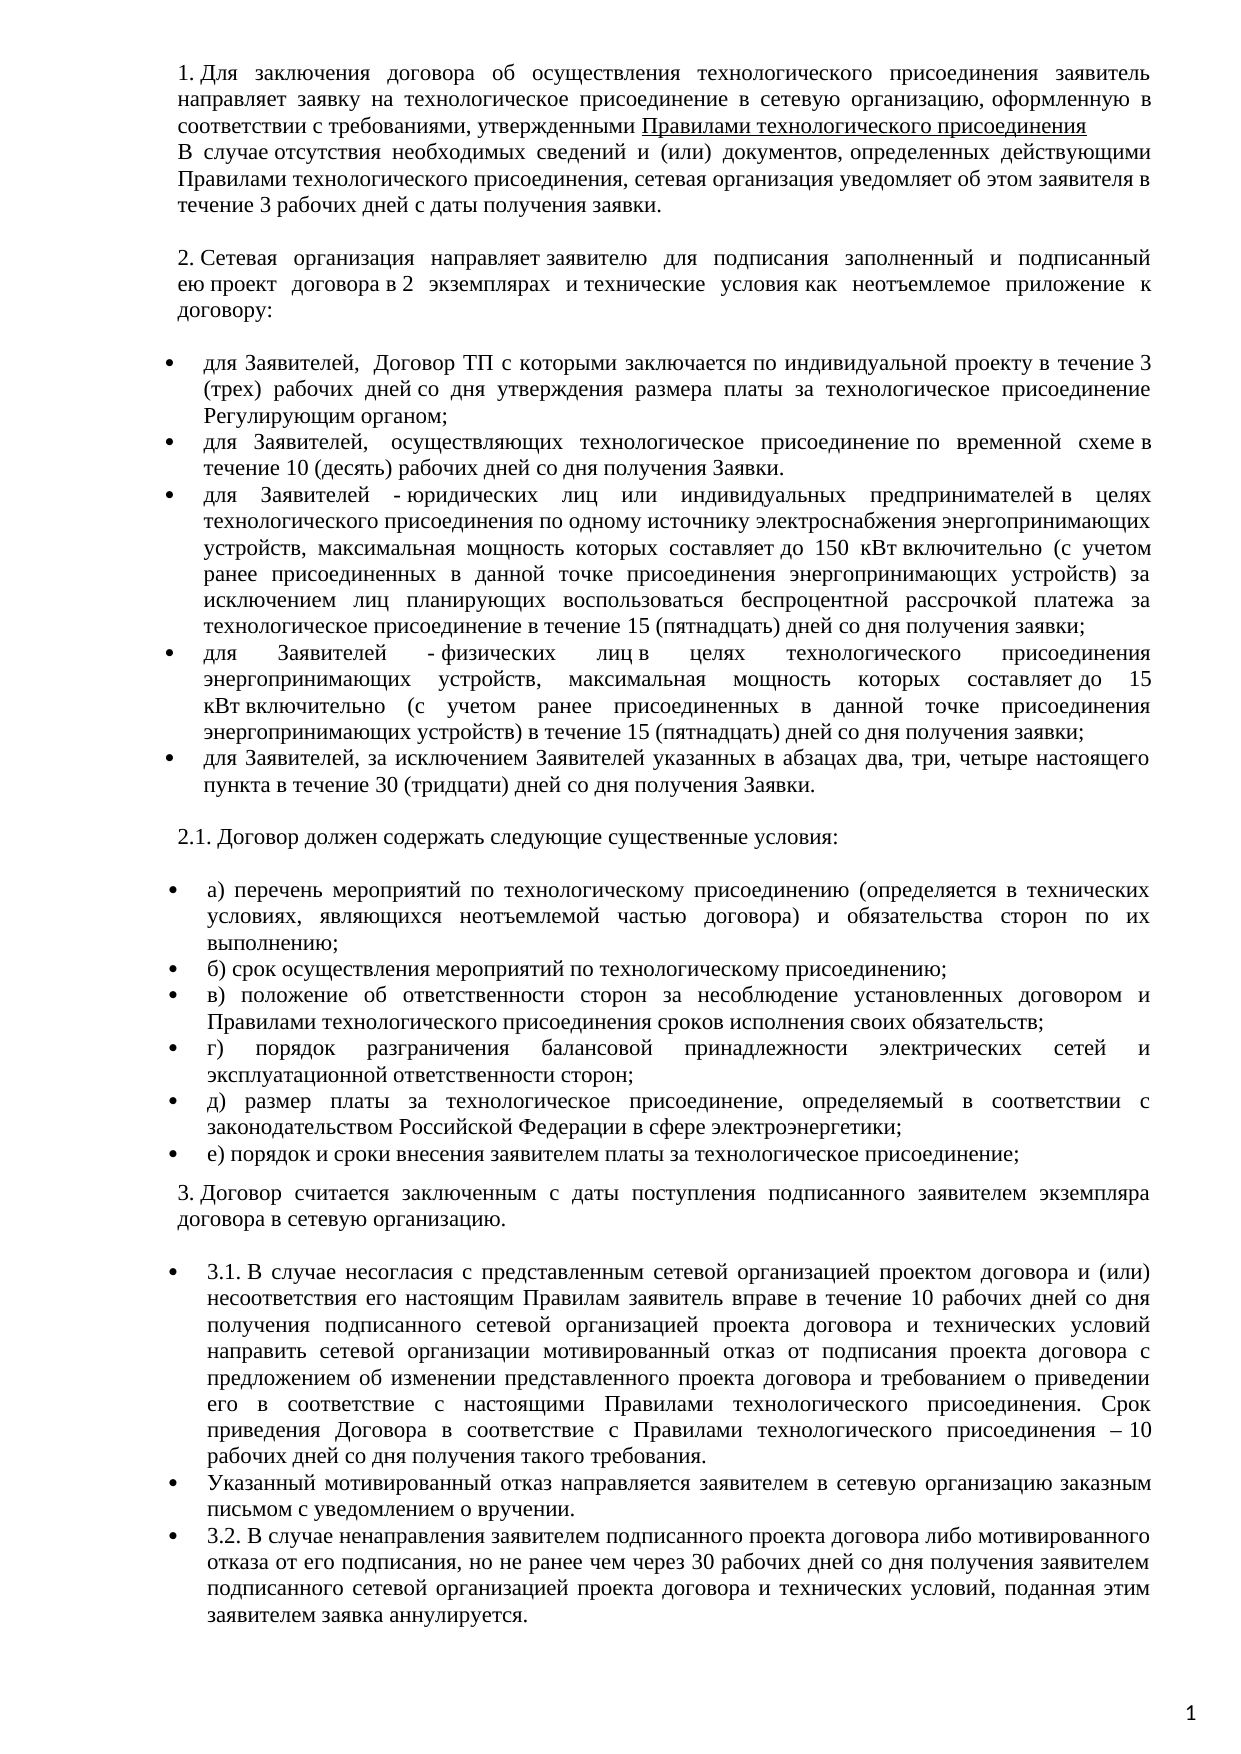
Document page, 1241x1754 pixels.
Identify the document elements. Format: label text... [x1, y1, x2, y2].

text 1. Для заключения договора об осуществления технологического присоединения заявитель направляет заявку на технологическое присоединение в сетевую организацию, оформленную в соответствии с требованиями, утвержденными Правилами технологического присоединения [177, 59, 1152, 138]
list е) порядок и сроки внесения заявителем платы за технологическое присоединение; [169, 1140, 1152, 1166]
list а) перечень мероприятий по технологическому присоединению (определяется в технических условиях, являющихся неотъемлемой частью договора) и обязательства сторон по их выполнению; [169, 876, 1152, 955]
text 3. Договор считается заключенным с даты поступления подписанного заявителем экземпляра договора в сетевую организацию. [177, 1179, 1152, 1232]
list д) размер платы за технологическое присоединение, определяемый в соответствии с законодательством Российской Федерации в сфере электроэнергетики; [169, 1087, 1152, 1140]
text 2. Сетевая организация направляет заявителю для подписания заполненный и подписанный ею проект договора в 2 экземплярах и технические условия как неотъемлемое приложение к договору: [177, 244, 1152, 323]
list Указанный мотивированный отказ направляется заявителем в сетевую организацию заказным письмом с уведомлением о вручении. [169, 1469, 1152, 1522]
list для Заявителей - юридических лиц или индивидуальных предпринимателей в целях технологического присоединения по одному источнику электроснабжения энергопринимающих устройств, максимальная мощность которых составляет до 150 кВт включительно (с учетом ранее присоединенных в данной точке присоединения энергопринимающих устройств) за исключением лиц планирующих воспользоваться беспроцентной рассрочкой платежа за технологическое присоединение в течение 15 (пятнадцать) дней со дня получения заявки; [166, 481, 1152, 639]
list для Заявителей - физических лиц в целях технологического присоединения энергопринимающих устройств, максимальная мощность которых составляет до 15 кВт включительно (с учетом ранее присоединенных в данной точке присоединения энергопринимающих устройств) в течение 15 (пятнадцать) дней со дня получения заявки; [166, 639, 1152, 744]
text 2.1. Договор должен содержать следующие существенные условия: [177, 823, 1152, 850]
list для Заявителей, Договор ТП с которыми заключается по индивидуальной проекту в течение 3 (трех) рабочих дней со дня утверждения размера платы за технологическое присоединение Регулирующим органом; [166, 349, 1152, 428]
list для Заявителей, за исключением Заявителей указанных в абзацах два, три, четыре настоящего пункта в течение 30 (тридцати) дней со дня получения Заявки. [166, 744, 1152, 797]
list б) срок осуществления мероприятий по технологическому присоединению; [169, 955, 1152, 982]
text В случае отсутствия необходимых сведений и (или) документов, определенных действующими Правилами технологического присоединения, сетевая организация уведомляет об этом заявителя в течение 3 рабочих дней с даты получения заявки. [177, 138, 1152, 217]
list 3.1. В случае несогласия с представленным сетевой организацией проектом договора и (или) несоответствия его настоящим Правилам заявитель вправе в течение 10 рабочих дней со дня получения подписанного сетевой организацией проекта договора и технических условий направить сетевой организации мотивированный отказ от подписания проекта договора с предложением об изменении представленного проекта договора и требованием о приведении его в соответствие с настоящими Правилами технологического присоединения. Срок приведения Договора в соответствие с Правилами технологического присоединения – 10 рабочих дней со дня получения такого требования. [169, 1258, 1152, 1469]
list для Заявителей, осуществляющих технологическое присоединение по временной схеме в течение 10 (десять) рабочих дней со дня получения Заявки. [166, 428, 1152, 481]
list г) порядок разграничения балансовой принадлежности электрических сетей и эксплуатационной ответственности сторон; [169, 1034, 1152, 1087]
list в) положение об ответственности сторон за несоблюдение установленных договором и Правилами технологического присоединения сроков исполнения своих обязательств; [169, 982, 1152, 1034]
list 3.2. В случае ненаправления заявителем подписанного проекта договора либо мотивированного отказа от его подписания, но не ранее чем через 30 рабочих дней со дня получения заявителем подписанного сетевой организацией проекта договора и технических условий, поданная этим заявителем заявка аннулируется. [169, 1522, 1152, 1627]
